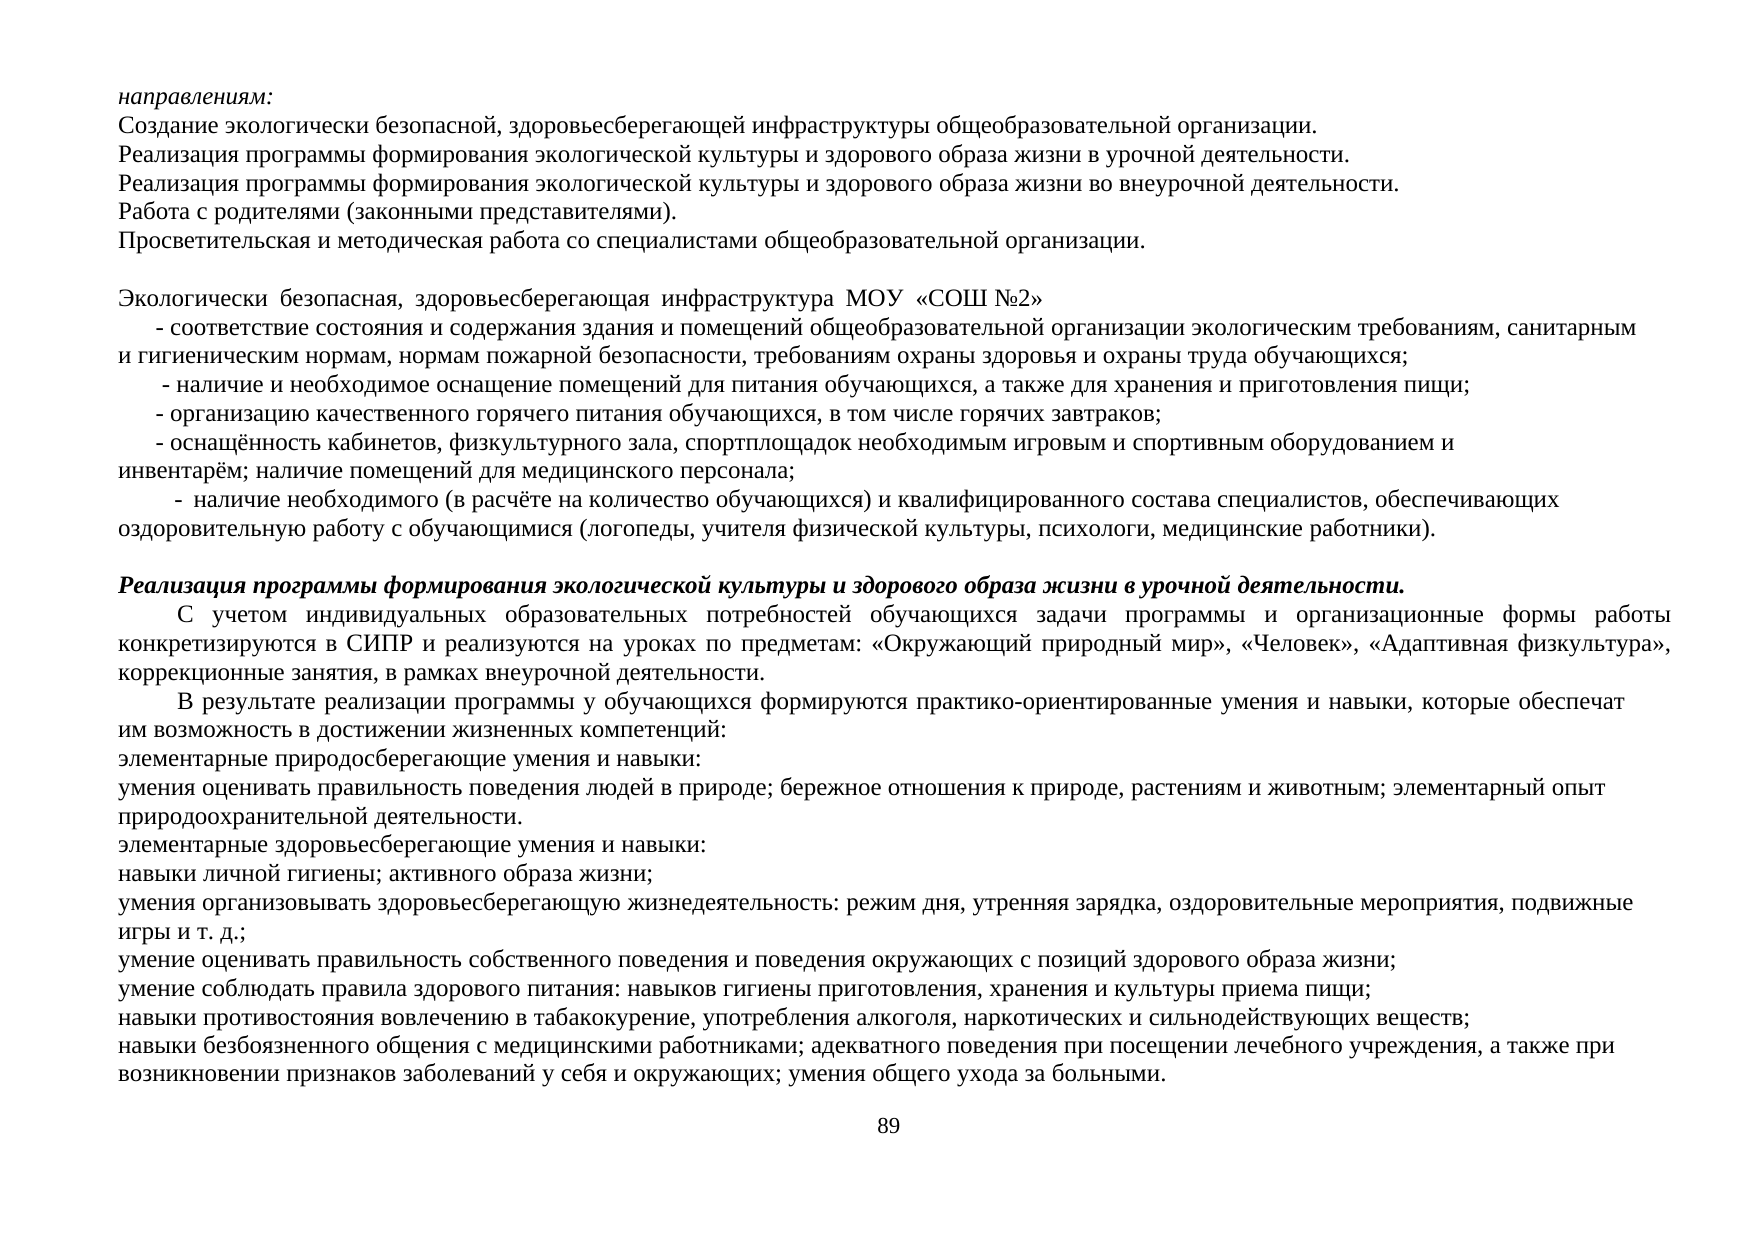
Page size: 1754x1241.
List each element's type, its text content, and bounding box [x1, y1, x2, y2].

subtitle Реализация программы формирования экологической культуры и здорового образа жизни в урочной деятельности. [118, 571, 1725, 599]
text навыки противостояния вовлечению в табакокурение, употребления алкоголя, наркотических и сильнодействующих веществ; [118, 1002, 1725, 1031]
text умения оценивать правильность поведения людей в природе; бережное отношения к природе, растениям и животным; элементарный опыт природоохранительной деятельности. [118, 772, 1725, 829]
text навыки безбоязненного общения с медицинскими работниками; адекватного поведения при посещении лечебного учреждения, а также при возникновении признаков заболеваний у себя и окружающих; умения общего ухода за больными. [118, 1031, 1725, 1087]
text - наличие необходимого (в расчёте на количество обучающихся) и квалифицированного состава специалистов, обеспечивающих оздоровительную работу с обучающимися (логопеды, учителя физической культуры, психологи, медицинские работники). [118, 484, 1725, 542]
text умения организовывать здоровьесберегающую жизнедеятельность: режим дня, утренняя зарядка, оздоровительные мероприятия, подвижные игры и т. д.; [118, 887, 1672, 944]
text навыки личной гигиены; активного образа жизни; [118, 858, 1725, 887]
text элементарные природосберегающие умения и навыки: [118, 743, 1725, 772]
text С учетом индивидуальных образовательных потребностей обучающихся задачи программы и организационные формы работы конкретизируются в СИПР и реализуются на уроках по предметам: «Окружающий природный мир», «Человек», «Адаптивная физкультура», коррекционные занятия, в рамках внеурочной деятельности. [118, 599, 1671, 686]
text элементарные здоровьесберегающие умения и навыки: [118, 829, 1725, 858]
text направлениям: [118, 81, 1725, 110]
list организацию качественного горячего питания обучающихся, в том числе горячих завтраков; [155, 398, 1725, 427]
list оснащённость кабинетов, физкультурного зала, спортплощадок необходимым игровым и спортивным оборудованием и инвентарём; наличие помещений для медицинского персонала; [118, 427, 1584, 484]
text Экологически безопасная, здоровьесберегающая инфраструктура МОУ «СОШ №2» [118, 283, 1725, 312]
text В результате реализации программы у обучающихся формируются практико-ориентированные умения и навыки, которые обеспечат им возможность в достижении жизненных компетенций: [118, 686, 1626, 743]
list соответствие состояния и содержания здания и помещений общеобразовательной организации экологическим требованиям, санитарным и гигиеническим нормам, нормам пожарной безопасности, требованиям охраны здоровья и охраны труда обучающихся; [118, 312, 1652, 369]
text Создание экологически безопасной, здоровьесберегающей инфраструктуры общеобразовательной организации. Реализация программы формирования экологической культуры и здорового образа жизни в урочной деятельности. Реализация программы формирования экологической культуры и здорового образа жизни во внеурочной деятельности. Работа с родителями (законными представителями). [118, 110, 1434, 225]
text умение оценивать правильность собственного поведения и поведения окружающих с позиций здорового образа жизни; умение соблюдать правила здорового питания: навыков гигиены приготовления, хранения и культуры приема пищи; [118, 944, 1434, 1002]
list наличие и необходимое оснащение помещений для питания обучающихся, а также для хранения и приготовления пищи; [162, 369, 1725, 398]
text Просветительская и методическая работа со специалистами общеобразовательной организации. [118, 225, 1725, 254]
